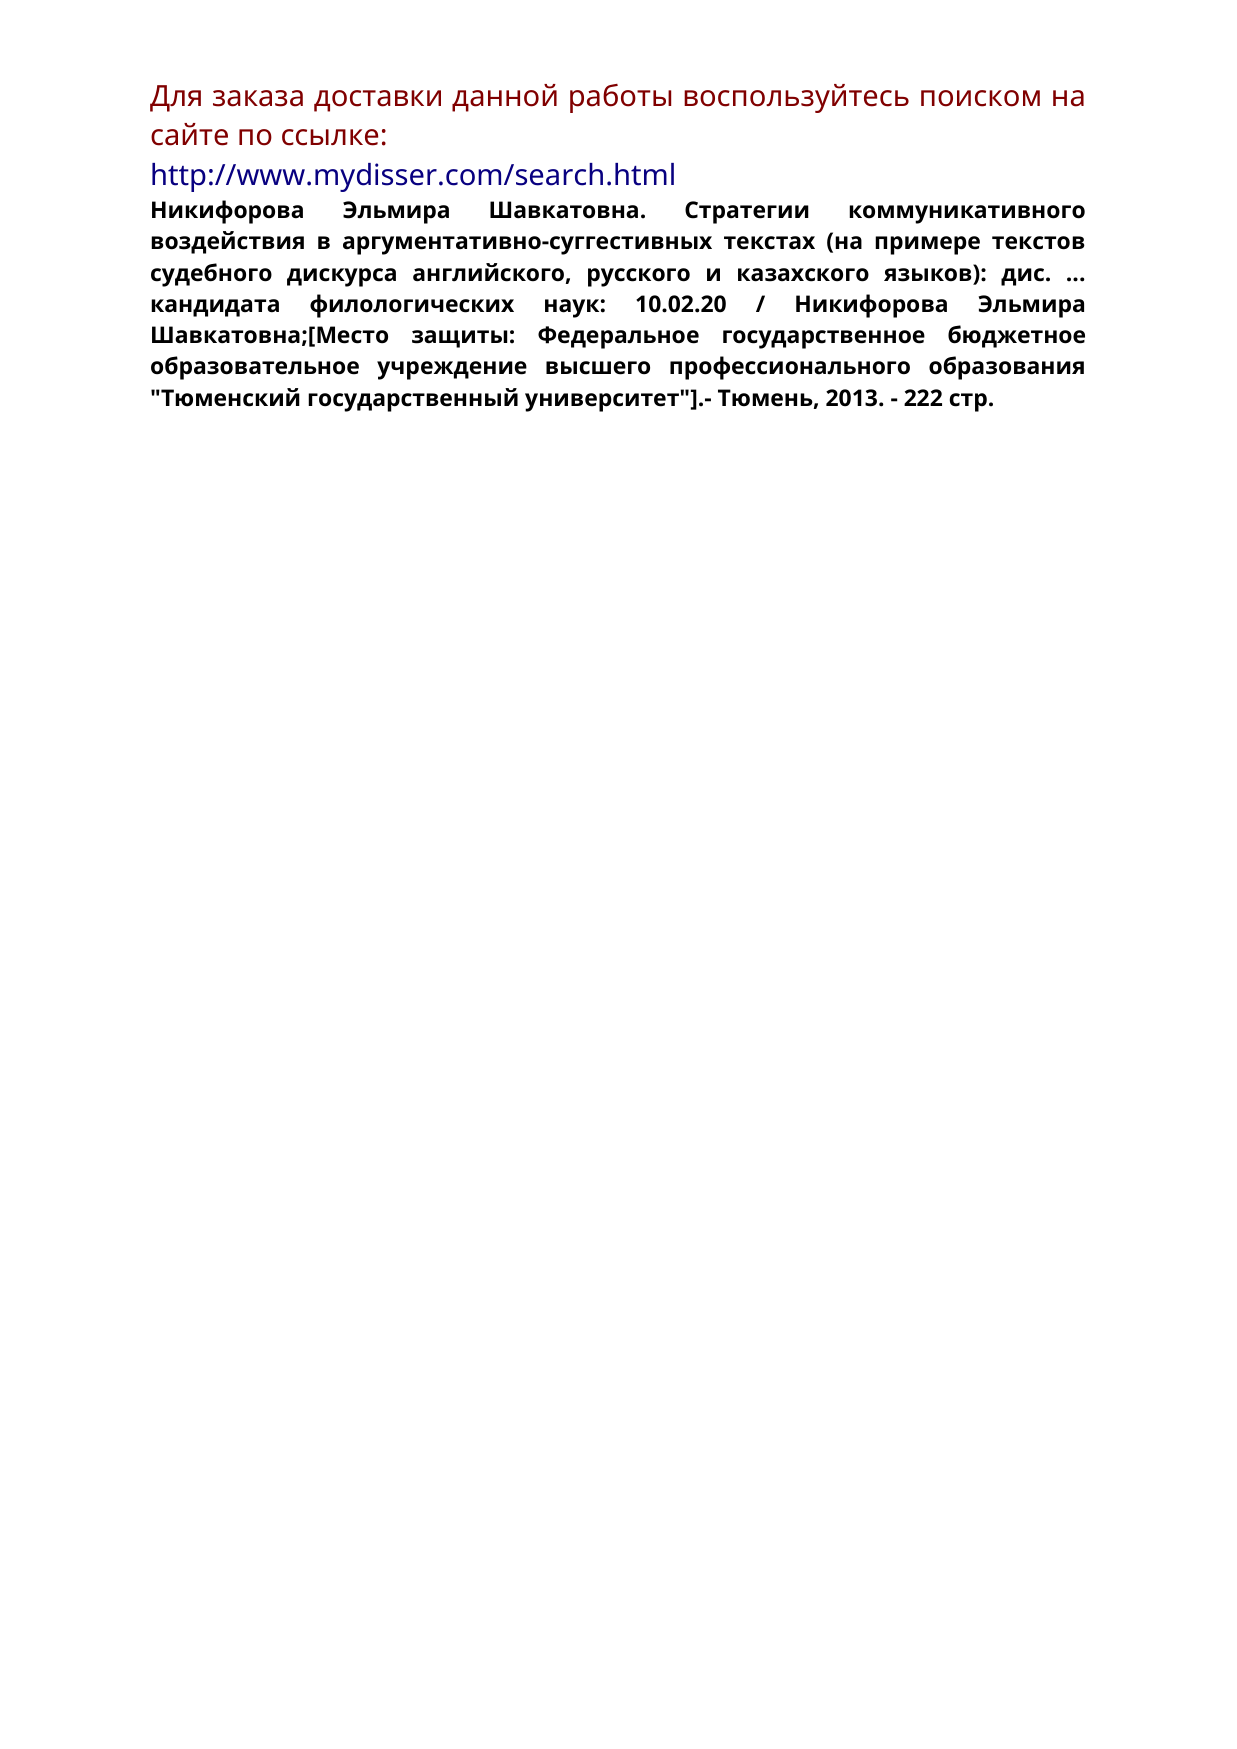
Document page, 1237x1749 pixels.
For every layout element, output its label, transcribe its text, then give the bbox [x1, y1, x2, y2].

text Никифорова Эльмира Шавкатовна. Стратегии коммуникативного воздействия в аргументативно-суггестивных текстах (на примере текстов судебного дискурса английского, русского и казахского языков): дис. ... кандидата филологических наук: 10.02.20 / Никифорова Эльмира Шавкатовна;[Место защиты: Федеральное государственное бюджетное образовательное учреждение высшего профессионального образования "Тюменский государственный университет"].- Тюмень, 2013. - 222 стр. [150, 194, 1086, 413]
